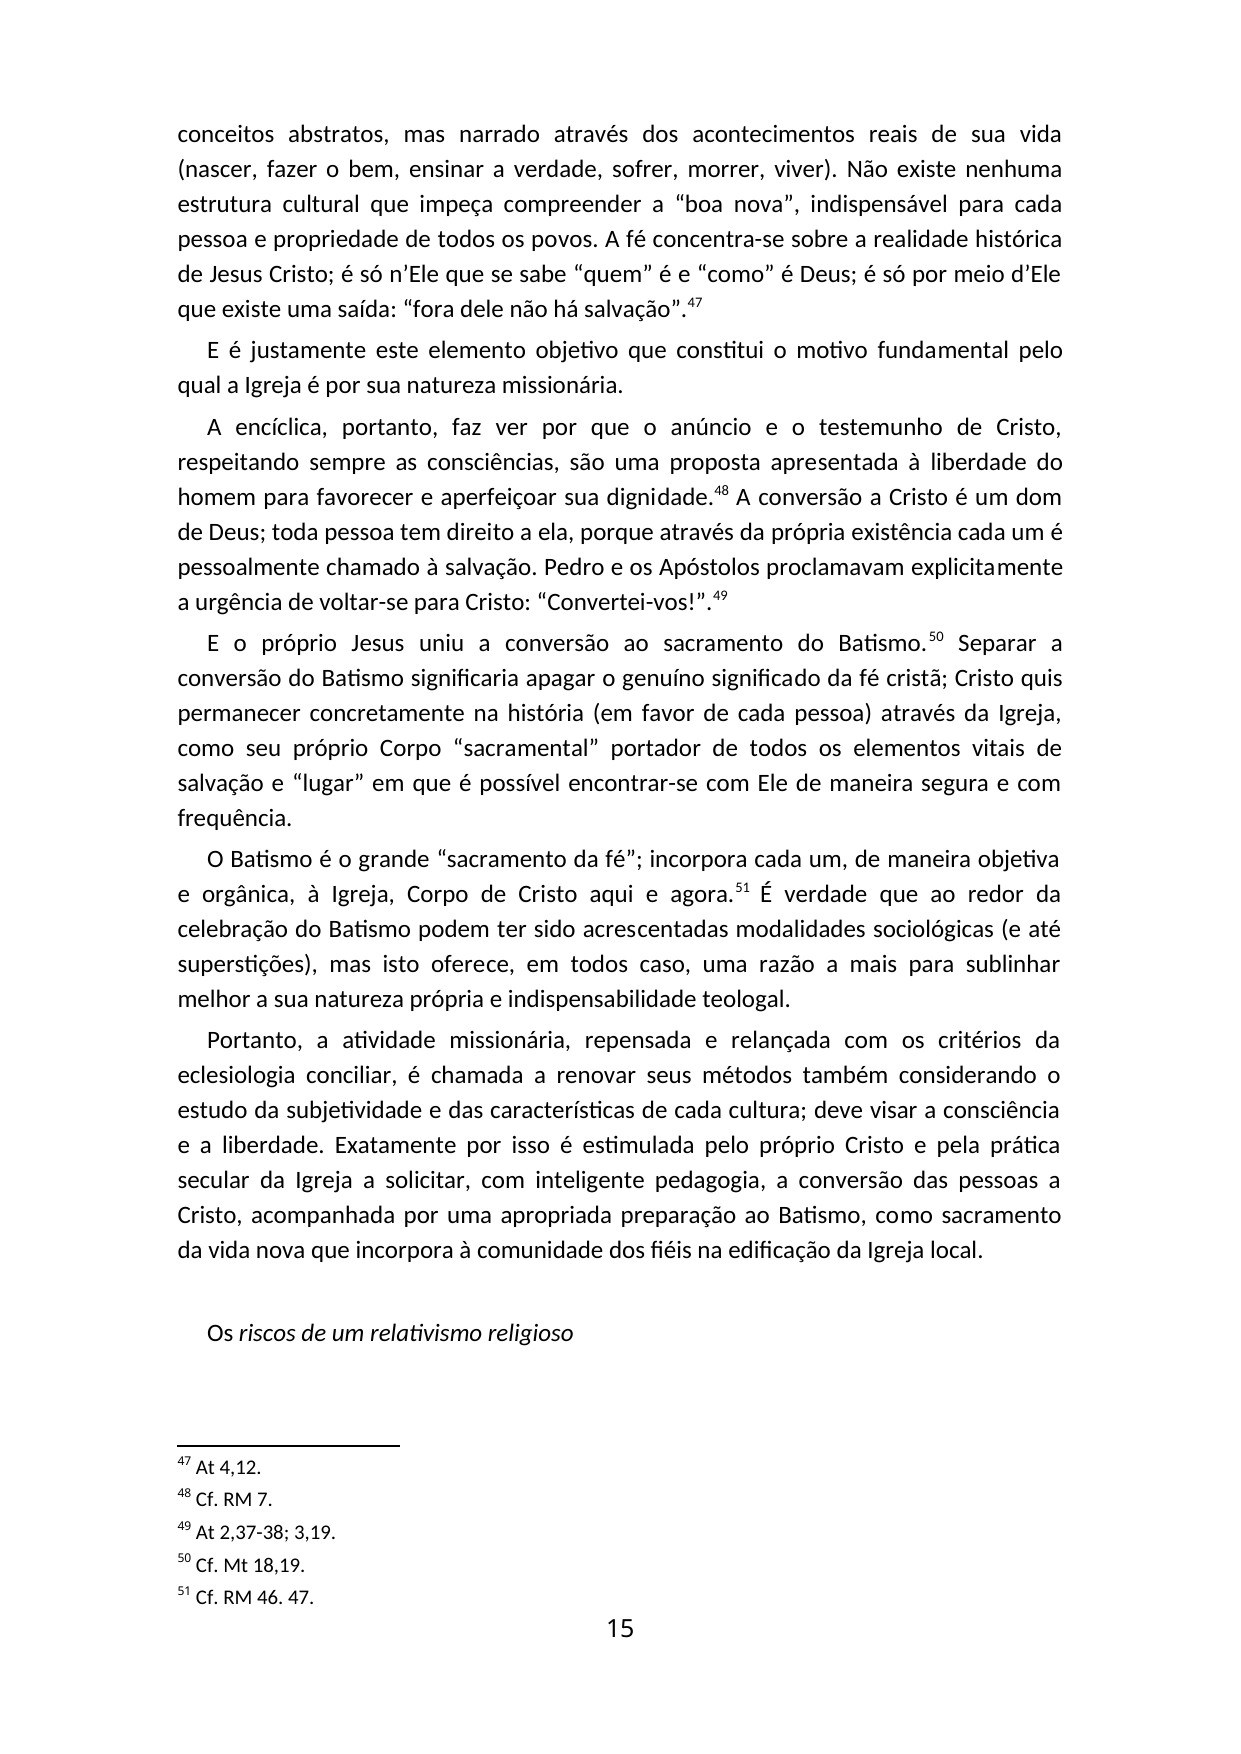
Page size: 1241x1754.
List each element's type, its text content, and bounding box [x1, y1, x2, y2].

text E é justamente este elemento objetivo que constitui o motivo fundamental pelo qual a Igreja é por sua natureza missionária. [177, 334, 1063, 400]
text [177, 118, 1063, 324]
text Os riscos de um relativismo religioso [177, 1317, 1063, 1347]
text E o próprio Jesus uniu a conversão ao sacramento do Batismo. Separar a conversão do Batismo significaria apagar o genuíno significado da fé cristã; Cristo quis permanecer concretamente na história (em favor de cada pessoa) através da Igreja, como seu próprio Corpo “sacramental” portador de todos os elementos vitais de salvação e “lugar” em que é possível encontrar-se com Ele de maneira segura e com frequência. [177, 627, 1063, 832]
text O Batismo é o grande “sacramento da fé”; incorpora cada um, de maneira objetiva e orgânica, à Igreja, Corpo de Cristo aqui e agora. É verdade que ao redor da celebração do Batismo podem ter sido acrescentadas modalidades sociológicas (e até superstições), mas isto oferece, em todos caso, uma razão a mais para sublinhar melhor a sua natureza própria e indispensabilidade teologal. [177, 843, 1062, 1014]
text Portanto, a atividade missionária, repensada e relançada com os critérios da eclesiologia conciliar, é chamada a renovar seus métodos também considerando o estudo da subjetividade e das características de cada cultura; deve visar a consciência e a liberdade. Exatamente por isso é estimulada pelo próprio Cristo e pela prática secular da Igreja a solicitar, com inteligente pedagogia, a conversão das pessoas a Cristo, acompanhada por uma apropriada preparação ao Batismo, como sacramento da vida nova que incorpora à comunidade dos fiéis na edificação da Igreja local. [177, 1024, 1062, 1265]
text A encíclica, portanto, faz ver por que o anúncio e o testemunho de Cristo, respeitando sempre as consciências, são uma proposta apresentada à liberdade do homem para favorecer e aperfeiçoar sua dignidade. A conversão a Cristo é um dom de Deus; toda pessoa tem direito a ela, porque através da própria existência cada um é pessoalmente chamado à salvação. Pedro e os Apóstolos proclamavam explicitamente a urgência de voltar-se para Cristo: “Convertei-vos!”. [177, 411, 1063, 616]
